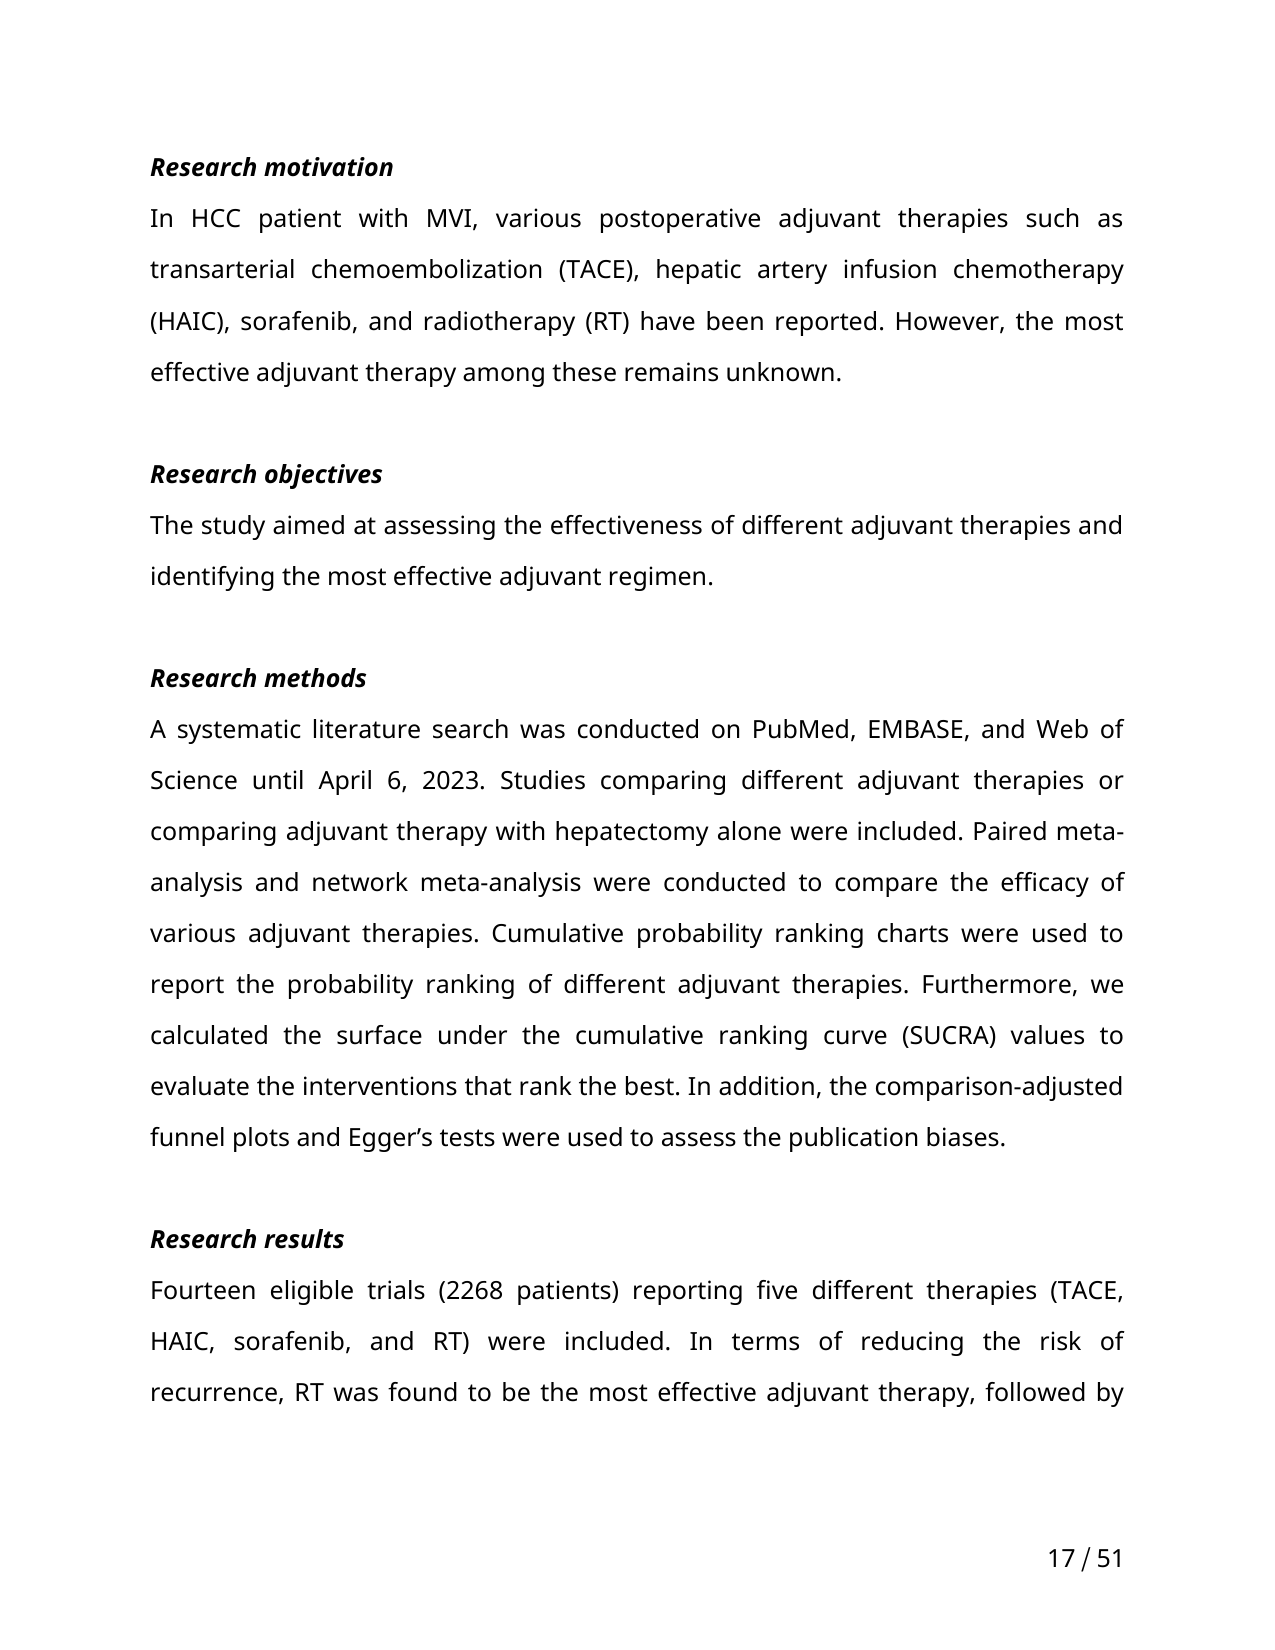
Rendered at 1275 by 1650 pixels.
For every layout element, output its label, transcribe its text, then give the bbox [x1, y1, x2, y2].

text The study aimed at assessing the effectiveness of different adjuvant therapies and identifying the most effective adjuvant regimen. [150, 507, 1125, 592]
text A systematic literature search was conducted on PubMed, EMBASE, and Web of Science until April 6, 2023. Studies comparing different adjuvant therapies or comparing adjuvant therapy with hepatectomy alone were included. Paired meta-analysis and network meta-analysis were conducted to compare the efficacy of various adjuvant therapies. Cumulative probability ranking charts were used to report the probability ranking of different adjuvant therapies. Furthermore, we calculated the surface under the cumulative ranking curve (SUCRA) values to evaluate the interventions that rank the best. In addition, the comparison-adjusted funnel plots and Egger’s tests were used to assess the publication biases. [150, 711, 1125, 1154]
text Research objectives [150, 456, 1125, 490]
text Research motivation [150, 150, 1125, 184]
text Research methods [150, 660, 1125, 694]
text In HCC patient with MVI, various postoperative adjuvant therapies such as transarterial chemoembolization (TACE), hepatic artery infusion chemotherapy (HAIC), sorafenib, and radiotherapy (RT) have been reported. However, the most effective adjuvant therapy among these remains unknown. [150, 201, 1125, 388]
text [150, 1273, 1125, 1409]
text Research results [150, 1222, 1125, 1256]
